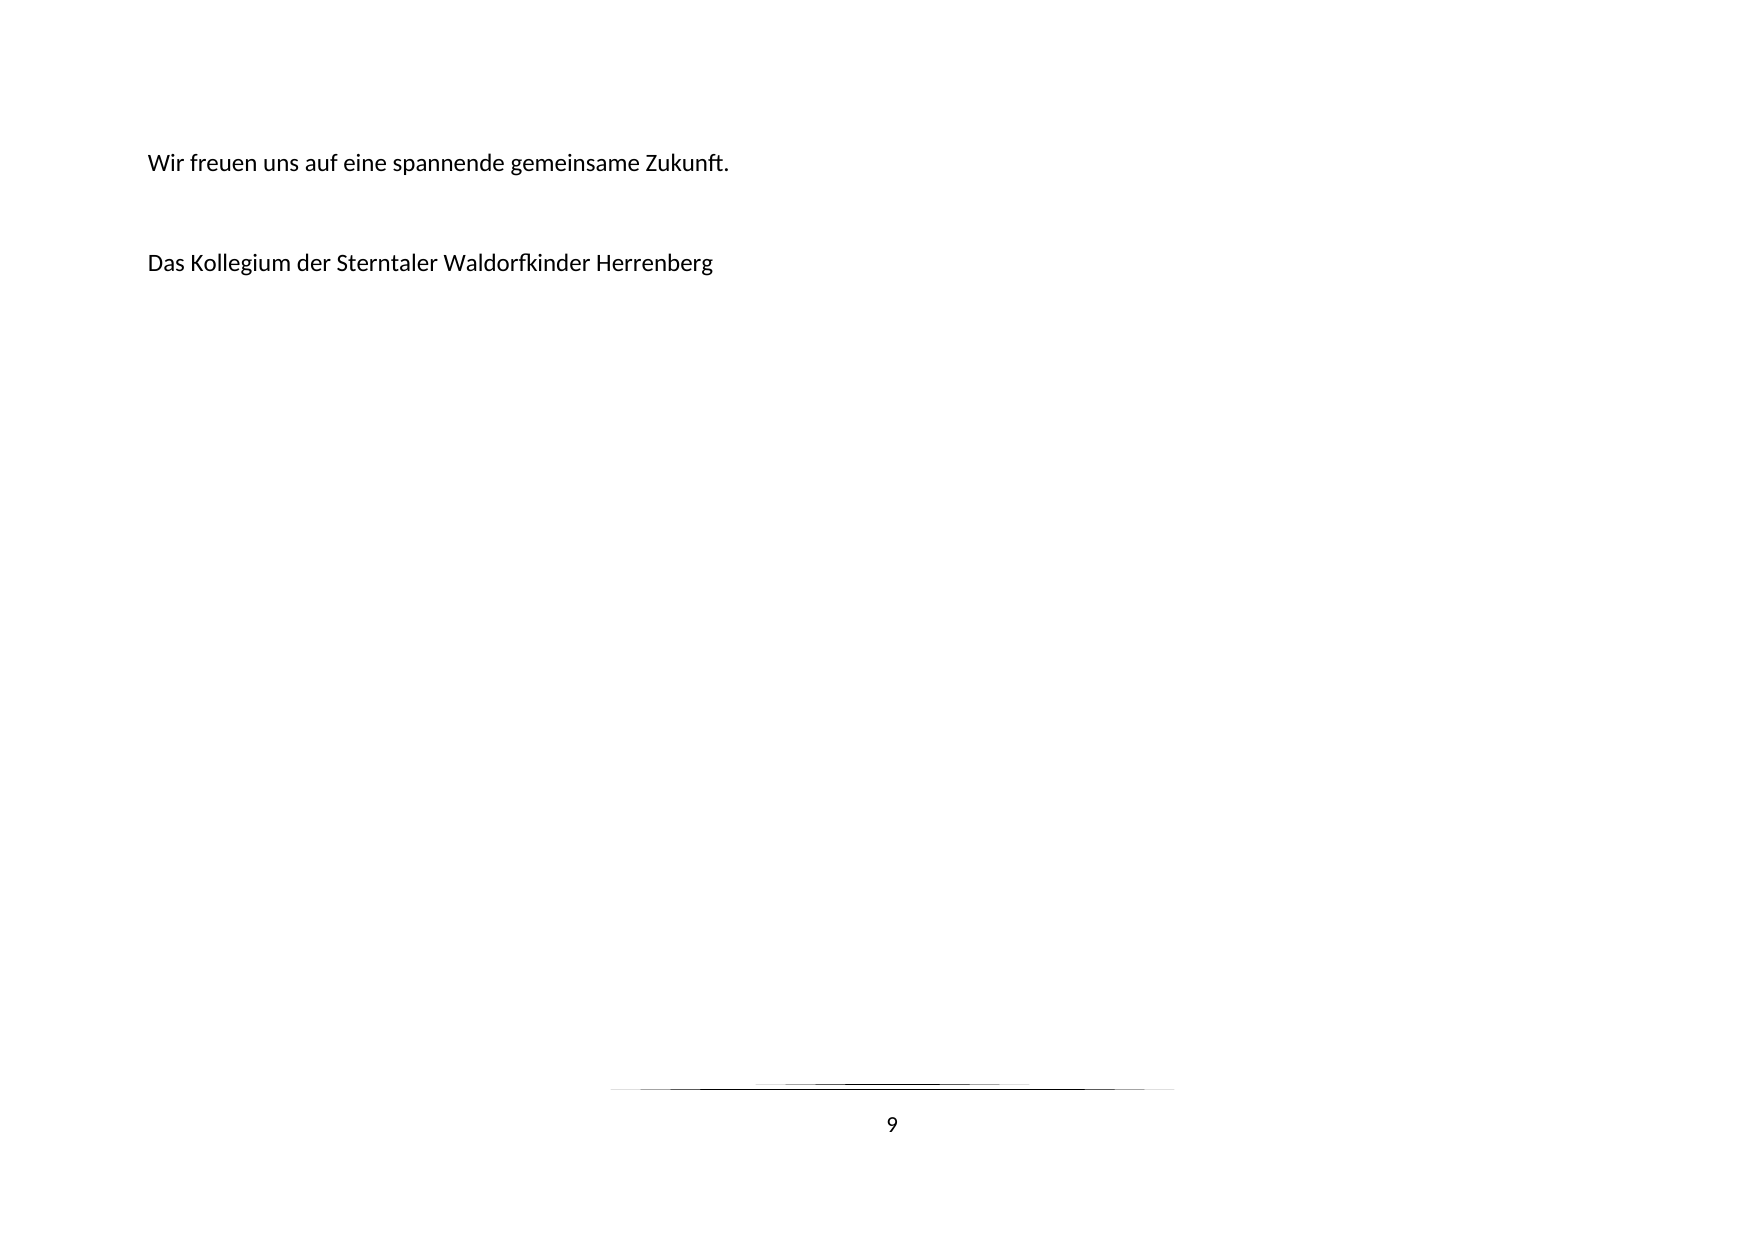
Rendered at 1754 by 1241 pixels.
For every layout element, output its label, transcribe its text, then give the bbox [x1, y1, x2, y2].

text Wir freuen uns auf eine spannende gemeinsame Zukunft. [148, 148, 1636, 178]
text Das Kollegium der Sterntaler Waldorfkinder Herrenberg [148, 247, 1636, 277]
